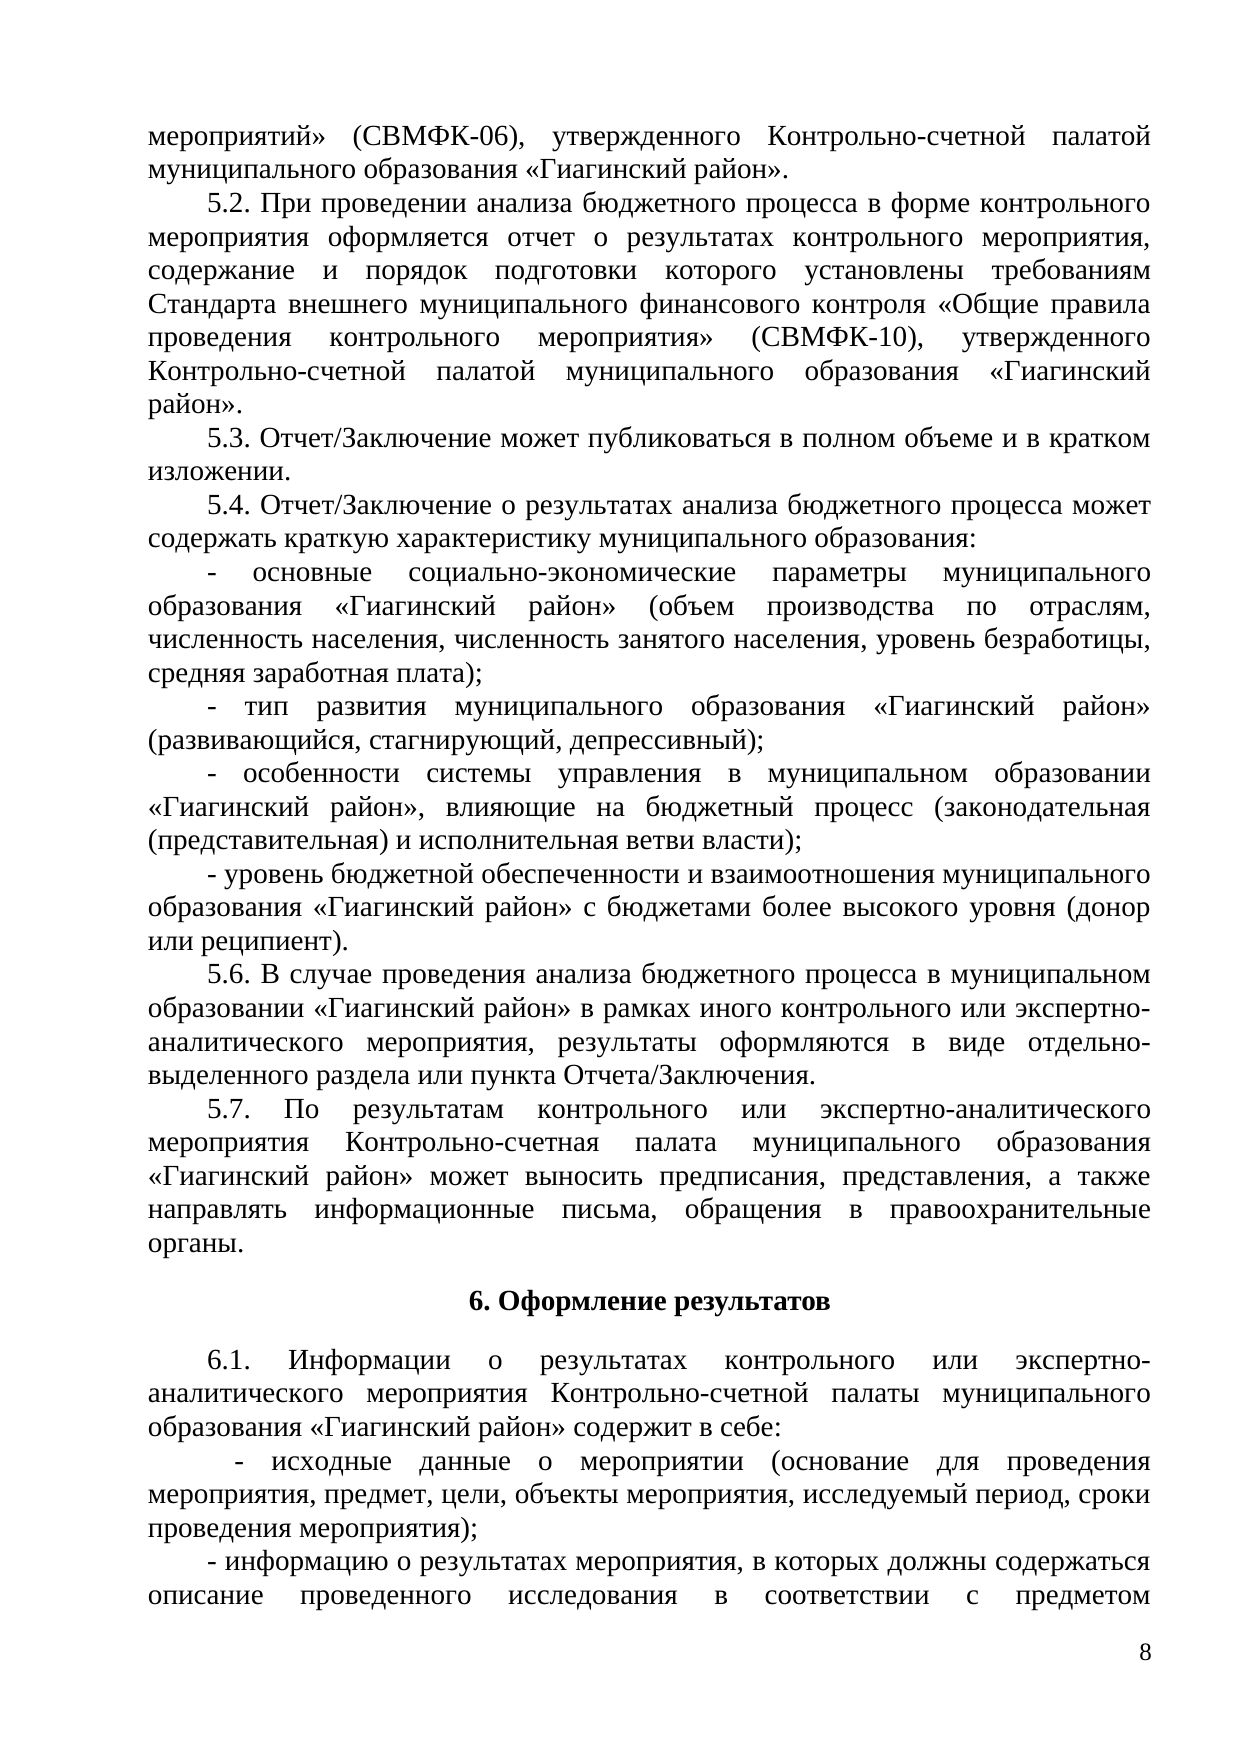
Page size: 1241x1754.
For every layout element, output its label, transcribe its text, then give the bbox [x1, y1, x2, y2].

text 5.4. Отчет/Заключение о результатах анализа бюджетного процесса может содержать краткую характеристику муниципального образования: [148, 487, 1152, 554]
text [148, 118, 1152, 185]
text 6. Оформление результатов [148, 1283, 1152, 1317]
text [148, 1543, 1152, 1610]
text 5.7. По результатам контрольного или экспертно-аналитического мероприятия Контрольно-счетная палата муниципального образования «Гиагинский район» может выносить предписания, представления, а также направлять информационные письма, обращения в правоохранительные органы. [148, 1091, 1152, 1258]
text - исходные данные о мероприятии (основание для проведения мероприятия, предмет, цели, объекты мероприятия, исследуемый период, сроки проведения мероприятия); [148, 1443, 1152, 1543]
text - тип развития муниципального образования «Гиагинский район» (развивающийся, стагнирующий, депрессивный); [148, 688, 1152, 755]
text - основные социально-экономические параметры муниципального образования «Гиагинский район» (объем производства по отраслям, численность населения, численность занятого населения, уровень безработицы, средняя заработная плата); [148, 554, 1152, 688]
text 5.6. В случае проведения анализа бюджетного процесса в муниципальном образовании «Гиагинский район» в рамках иного контрольного или экспертно-аналитического мероприятия, результаты оформляются в виде отдельно-выделенного раздела или пункта Отчета/Заключения. [148, 957, 1152, 1091]
text - уровень бюджетной обеспеченности и взаимоотношения муниципального образования «Гиагинский район» с бюджетами более высокого уровня (донор или реципиент). [148, 856, 1152, 957]
text 5.2. При проведении анализа бюджетного процесса в форме контрольного мероприятия оформляется отчет о результатах контрольного мероприятия, содержание и порядок подготовки которого установлены требованиям Стандарта внешнего муниципального финансового контроля «Общие правила проведения контрольного мероприятия» (СВМФК-10), утвержденного Контрольно-счетной палатой муниципального образования «Гиагинский район». [148, 185, 1152, 420]
text 6.1. Информации о результатах контрольного или экспертно-аналитического мероприятия Контрольно-счетной палаты муниципального образования «Гиагинский район» содержит в себе: [148, 1342, 1152, 1443]
text 5.3. Отчет/Заключение может публиковаться в полном объеме и в кратком изложении. [148, 420, 1152, 487]
text - особенности системы управления в муниципальном образовании «Гиагинский район», влияющие на бюджетный процесс (законодательная (представительная) и исполнительная ветви власти); [148, 755, 1152, 856]
